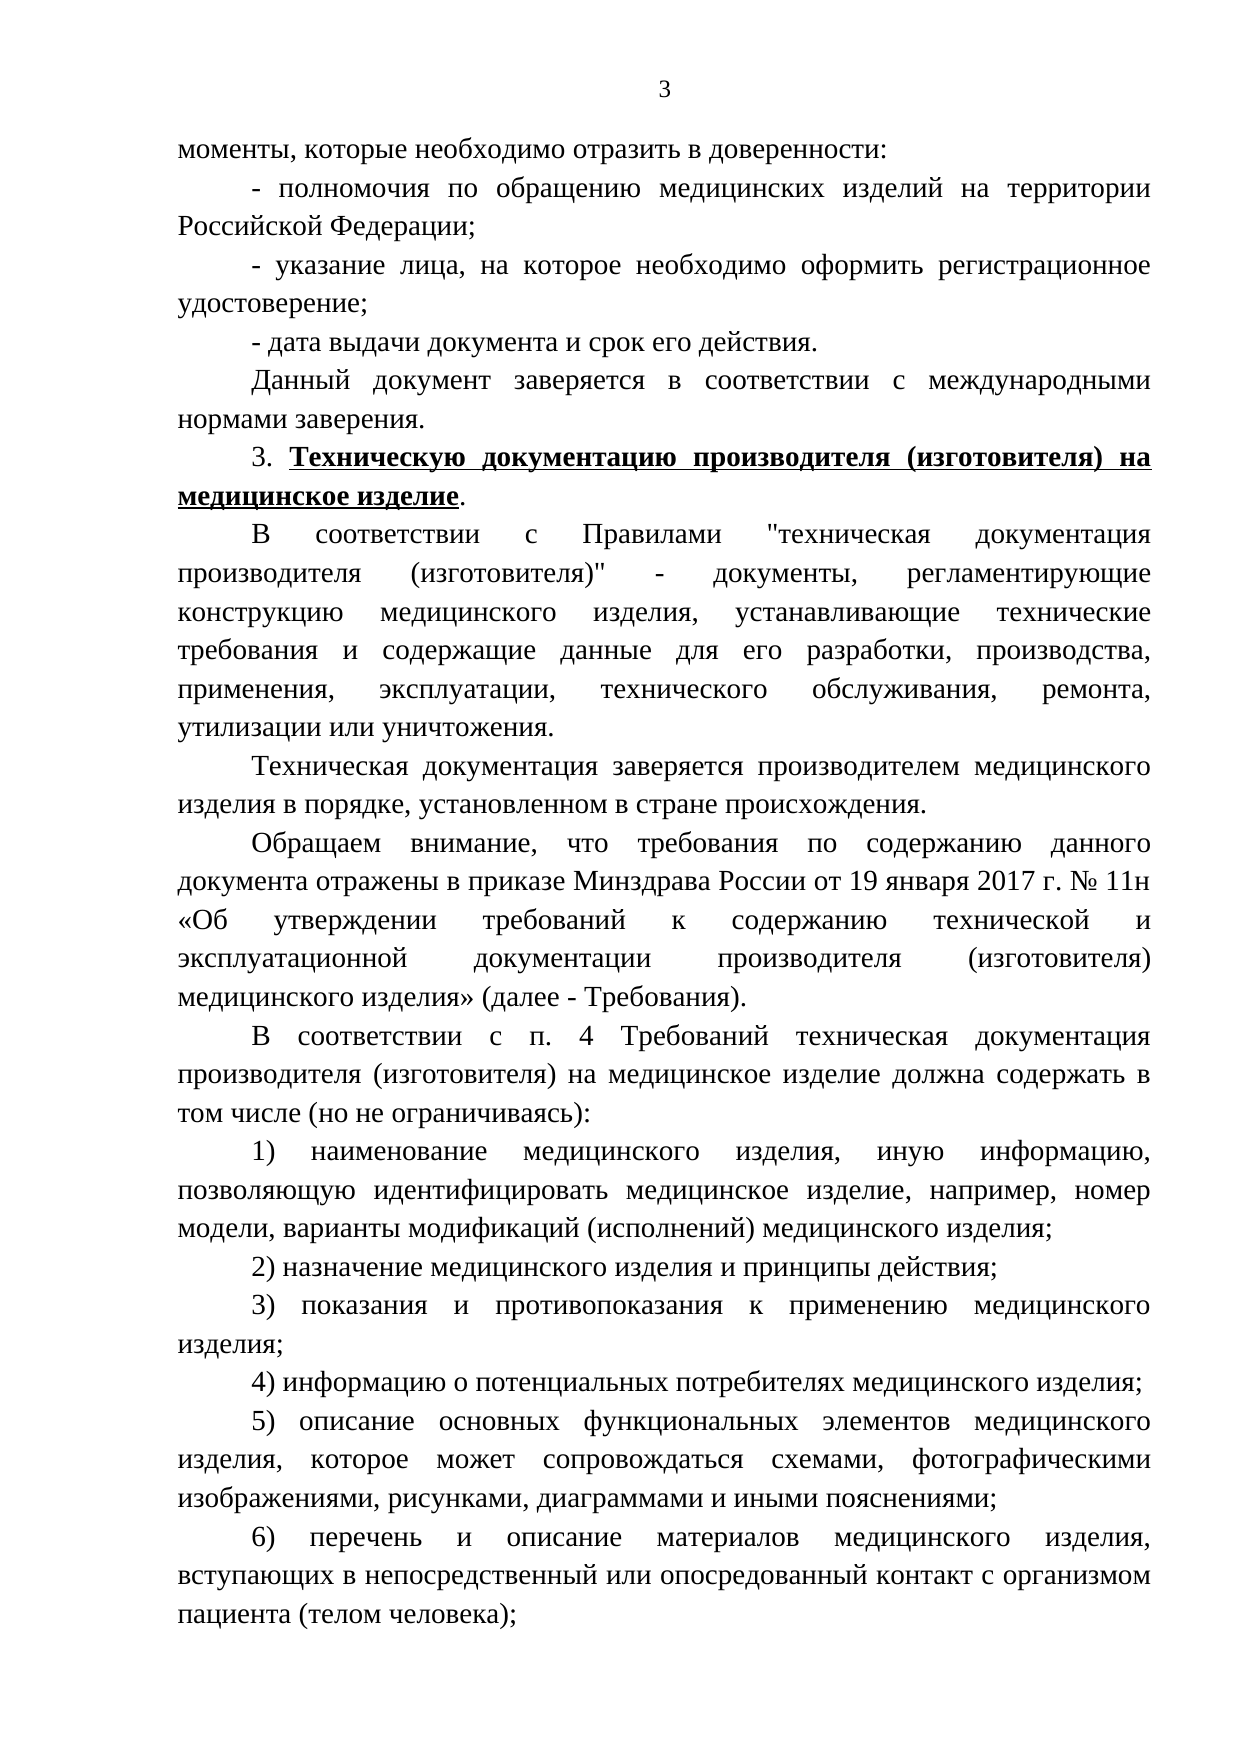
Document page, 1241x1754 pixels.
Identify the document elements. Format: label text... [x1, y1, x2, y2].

text - полномочия по обращению медицинских изделий на территории Российской Федерации; [177, 170, 1152, 242]
text Техническая документация заверяется производителем медицинского изделия в порядке, установленном в стране происхождения. [177, 748, 1152, 820]
text 4) информацию о потенциальных потребителях медицинского изделия; [177, 1364, 1152, 1398]
text 1) наименование медицинского изделия, иную информацию, позволяющую идентифицировать медицинское изделие, например, номер модели, варианты модификаций (исполнений) медицинского изделия; [177, 1133, 1152, 1244]
text 5) описание основных функциональных элементов медицинского изделия, которое может сопровождаться схемами, фотографическими изображениями, рисунками, диаграммами и иными пояснениями; [177, 1403, 1152, 1514]
text Обращаем внимание, что требования по содержанию данного документа отражены в приказе Минздрава России от 19 января 2017 г. № 11н «Об утверждении требований к содержанию технической и эксплуатационной документации производителя (изготовителя) медицинского изделия» (далее - Требования). [177, 825, 1152, 1013]
text 6) перечень и описание материалов медицинского изделия, вступающих в непосредственный или опосредованный контакт с организмом пациента (телом человека); [177, 1519, 1152, 1629]
text В соответствии с Правилами "техническая документация производителя (изготовителя)" - документы, регламентирующие конструкцию медицинского изделия, устанавливающие технические требования и содержащие данные для его разработки, производства, применения, эксплуатации, технического обслуживания, ремонта, утилизации или уничтожения. [177, 517, 1152, 743]
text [177, 131, 1152, 165]
text Данный документ заверяется в соответствии с международными нормами заверения. [177, 362, 1152, 434]
text 3. Техническую документацию производителя (изготовителя) на медицинское изделие. [177, 439, 1152, 512]
text 3) показания и противопоказания к применению медицинского изделия; [177, 1287, 1152, 1359]
text В соответствии с п. 4 Требований техническая документация производителя (изготовителя) на медицинское изделие должна содержать в том числе (но не ограничиваясь): [177, 1018, 1152, 1128]
text 2) назначение медицинского изделия и принципы действия; [177, 1249, 1152, 1282]
text - указание лица, на которое необходимо оформить регистрационное удостоверение; [177, 247, 1152, 319]
text - дата выдачи документа и срок его действия. [177, 324, 1152, 357]
